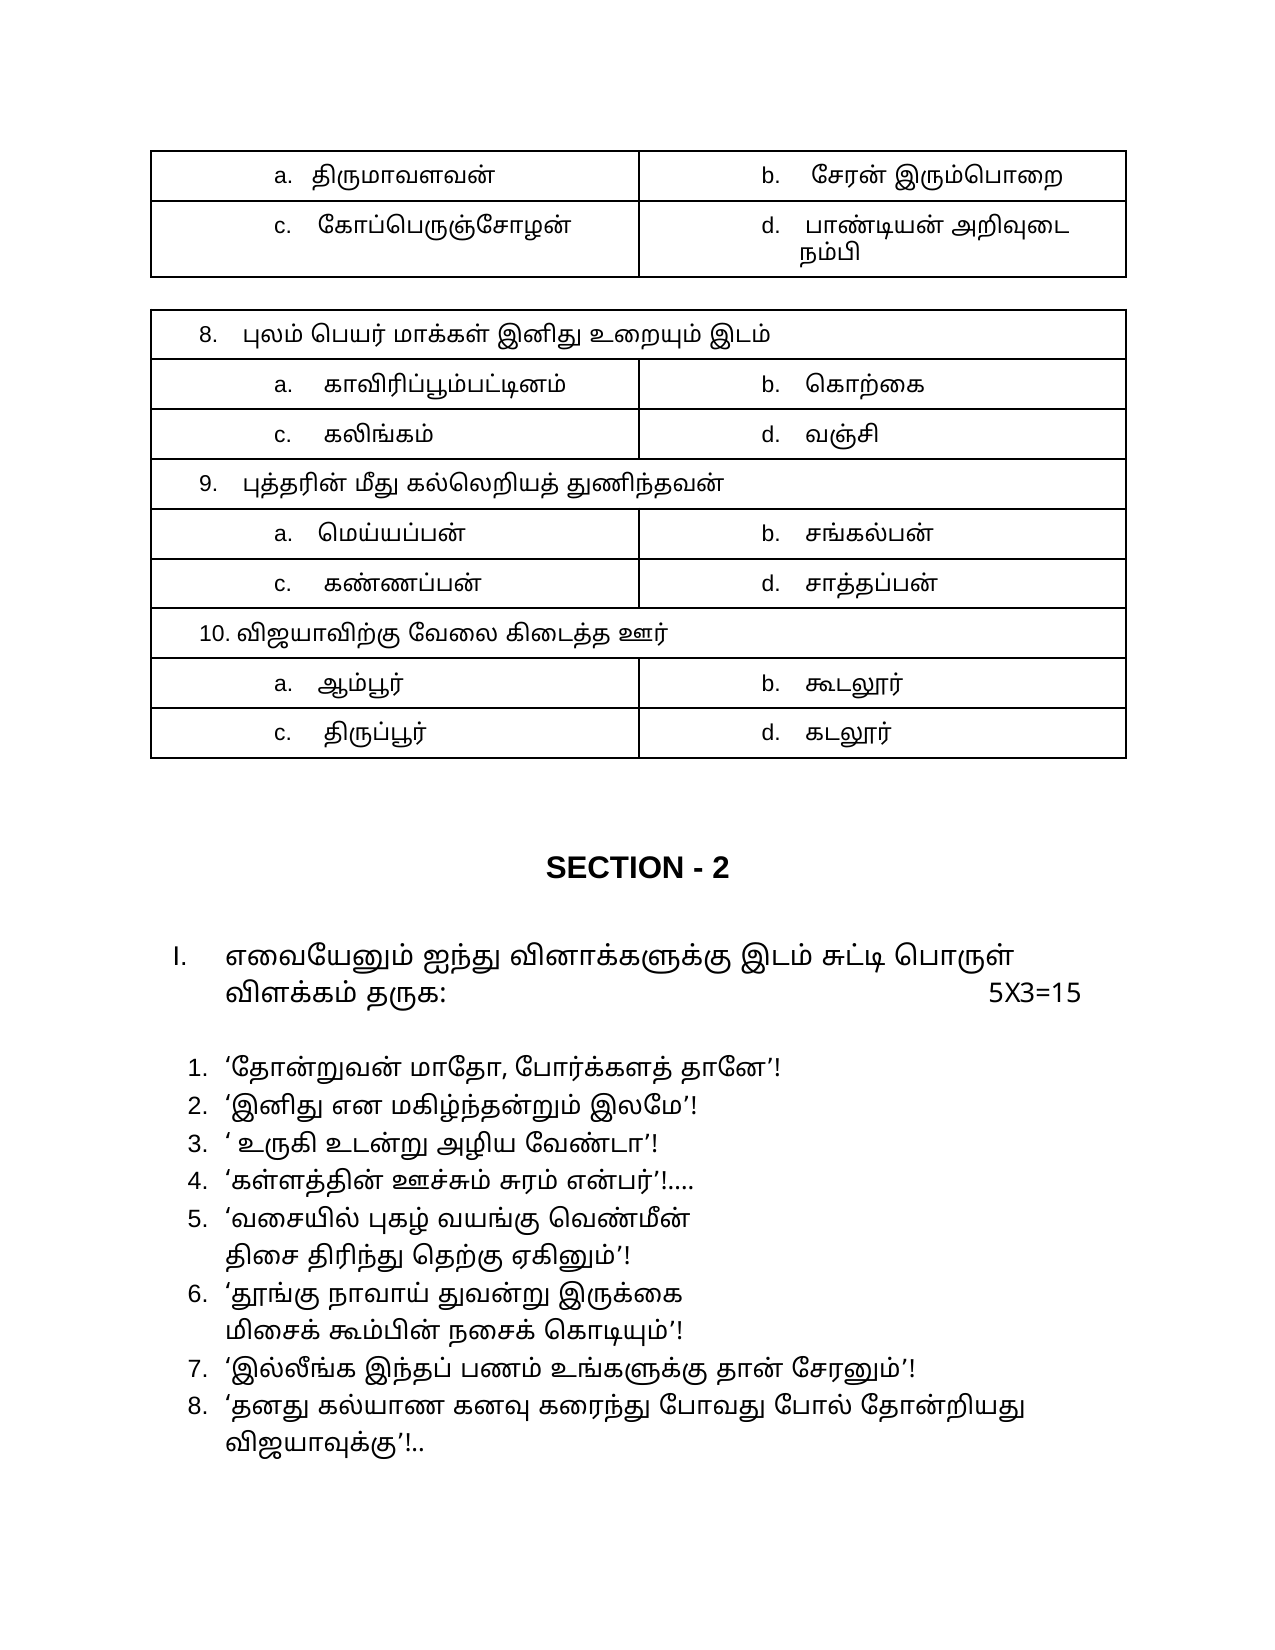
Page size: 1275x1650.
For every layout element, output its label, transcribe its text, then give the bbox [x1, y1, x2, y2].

table_cell காவிரிப்பூம்பட்டினம் [152, 360, 638, 408]
text மிசைக் கூம்பின் நசைக் கொடியும்’! [225, 1316, 1125, 1349]
table_cell விஜயாவிற்கு வேலை கிடைத்த ஊர் [152, 609, 1125, 657]
table_cell சேரன் இரும்பொறை [640, 152, 1125, 200]
table_cell சங்கல்பன் [640, 510, 1125, 557]
table_cell மெய்யப்பன் [152, 510, 638, 557]
table_header புலம் பெயர் மாக்கள் இனிது உறையும் இடம் [152, 311, 1125, 358]
table_cell திருப்பூர் [152, 709, 638, 757]
table_cell திருமாவளவன் [152, 152, 638, 200]
list ‘கள்ளத்தின் ஊச்சும் சுரம் என்பர்’!…. [187, 1166, 1125, 1199]
list ‘தூங்கு நாவாய் துவன்று இருக்கை [187, 1279, 1125, 1311]
list ‘இல்லீங்க இந்தப் பணம் உங்களுக்கு தான் சேரனும்’! [187, 1353, 1125, 1386]
list ‘வசையில் புகழ் வயங்கு வெண்மீன் [187, 1204, 1125, 1236]
table_cell வஞ்சி [640, 410, 1125, 458]
text திசை திரிந்து தெற்கு ஏகினும்’! [225, 1241, 1125, 1274]
table_cell கண்ணப்பன் [152, 560, 638, 607]
list ‘ உருகி உடன்று அழிய வேண்டா’! [187, 1128, 1125, 1161]
table_cell கொற்கை [640, 360, 1125, 408]
text SECTION - 2 [150, 849, 1125, 885]
table_cell ஆம்பூர் [152, 659, 638, 707]
table_cell சாத்தப்பன் [640, 560, 1125, 607]
table_cell கடலூர் [640, 709, 1125, 757]
table_cell புத்தரின் மீது கல்லெறியத் துணிந்தவன் [152, 460, 1125, 508]
table_cell கோப்பெருஞ்சோழன் [152, 202, 638, 276]
table_cell கூடலூர் [640, 659, 1125, 707]
list ‘தனது கல்யாண கனவு கரைந்து போவது போல் தோன்றியது விஜயாவுக்கு’!.. [187, 1391, 1125, 1461]
list ‘இனிது என மகிழ்ந்தன்றும் இலமே’! [187, 1091, 1125, 1124]
list ‘தோன்றுவன் மாதோ, போர்க்களத் தானே’! [187, 1053, 1125, 1086]
list எவையேனும் ஐந்து வினாக்களுக்கு இடம் சுட்டி பொருள் விளக்கம் தருக: 5X3=15 [187, 940, 1125, 1012]
table_cell கலிங்கம் [152, 410, 638, 458]
table_cell பாண்டியன் அறிவுடை நம்பி [640, 202, 1125, 276]
